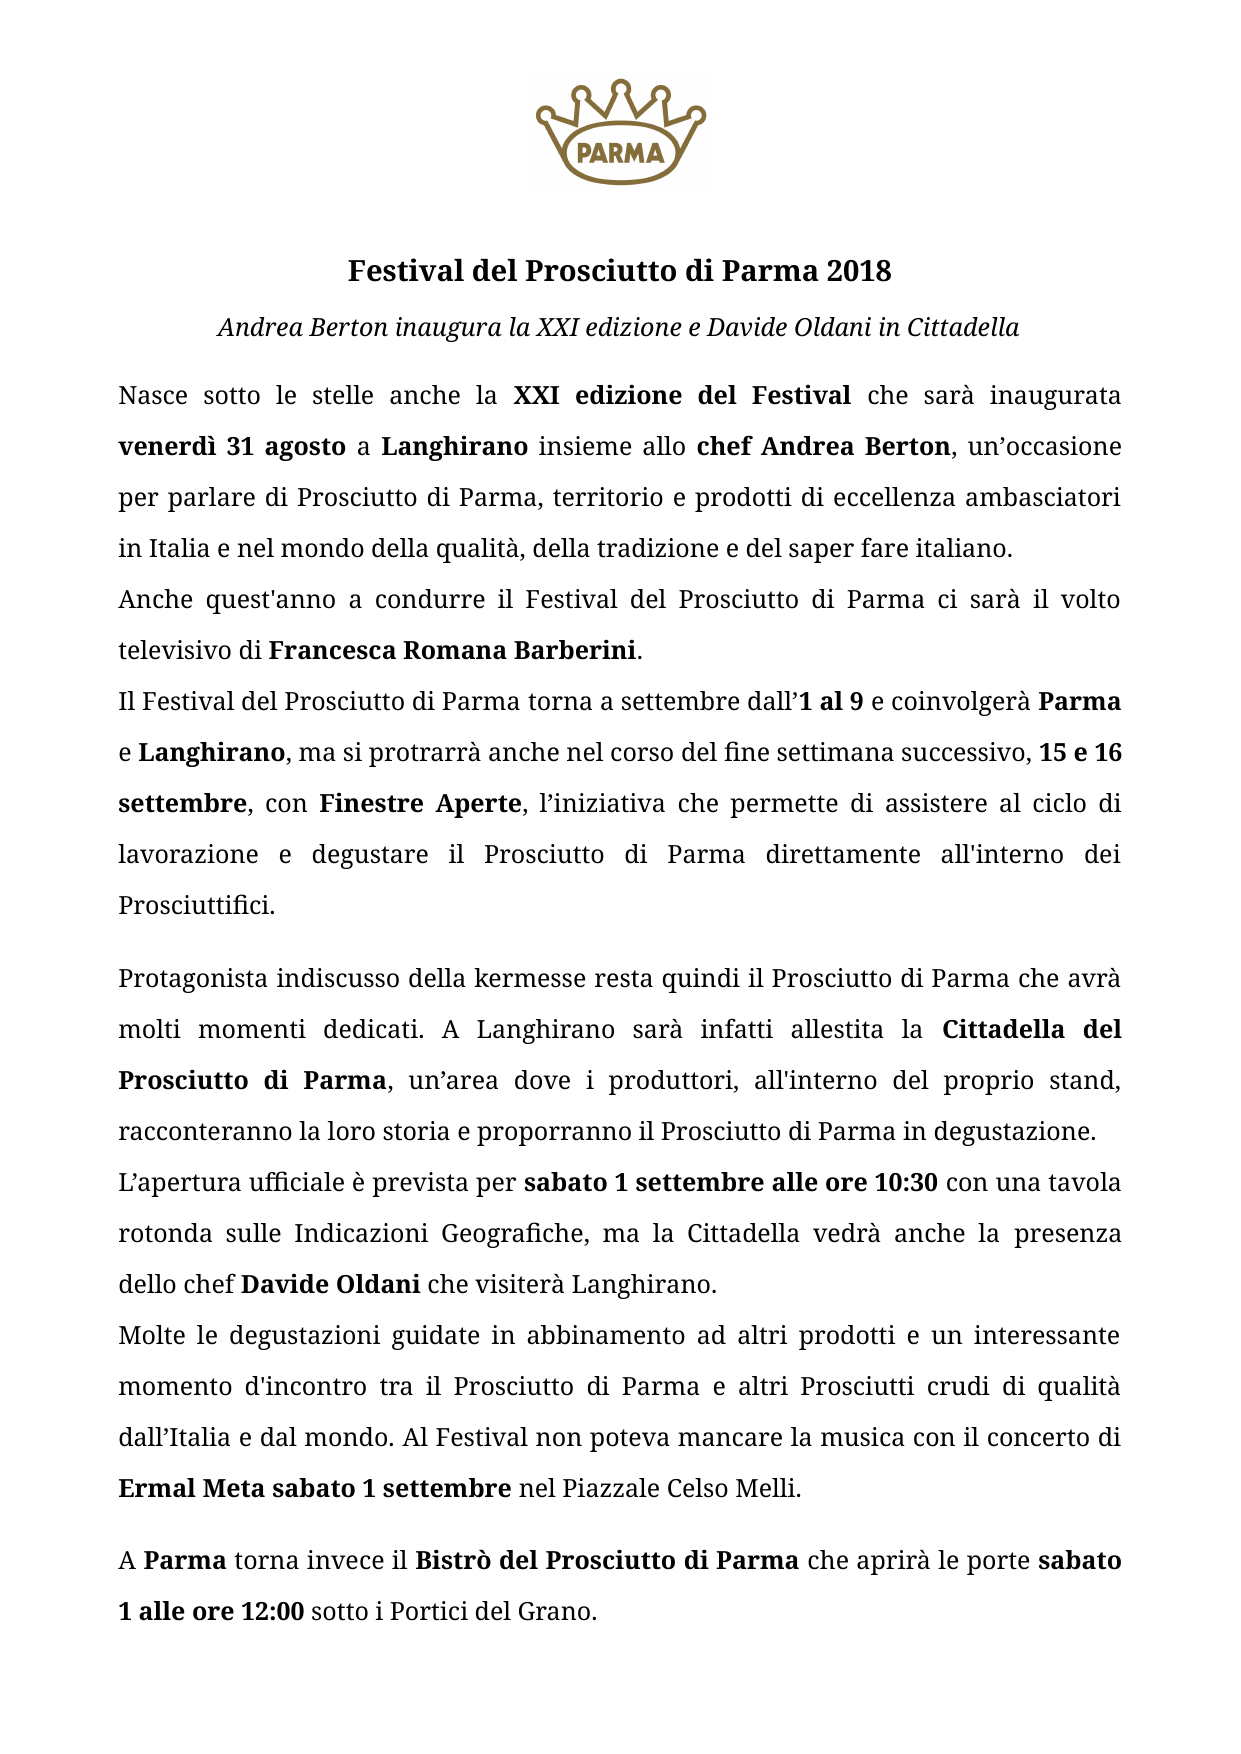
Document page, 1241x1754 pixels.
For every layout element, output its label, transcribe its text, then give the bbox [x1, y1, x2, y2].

text L’apertura ufficiale è prevista per sabato 1 settembre alle ore 10:30 con una tavola rotonda sulle Indicazioni Geografiche, ma la Cittadella vedrà anche la presenza dello chef Davide Oldani che visiterà Langhirano. [118, 1164, 1122, 1301]
text Andrea Berton inaugura la XXI edizione e Davide Oldani in Cittadella [118, 310, 1122, 344]
text Nasce sotto le stelle anche la XXI edizione del Festival che sarà inaugurata venerdì 31 agosto a Langhirano insieme allo chef Andrea Berton, un’occasione per parlare di Prosciutto di Parma, territorio e prodotti di eccellenza ambasciatori in Italia e nel mondo della qualità, della tradizione e del saper fare italiano. [118, 378, 1122, 565]
picture [529, 73, 711, 191]
text Anche quest'anno a condurre il Festival del Prosciutto di Parma ci sarà il volto televisivo di Francesca Romana Barberini. [118, 582, 1122, 667]
text Festival del Prosciutto di Parma 2018 [118, 250, 1122, 290]
text Molte le degustazioni guidate in abbinamento ad altri prodotti e un interessante momento d'incontro tra il Prosciutto di Parma e altri Prosciutti crudi di qualità dall’Italia e dal mondo. Al Festival non poteva mancare la musica con il concerto di Ermal Meta sabato 1 settembre nel Piazzale Celso Melli. [118, 1318, 1122, 1505]
text Il Festival del Prosciutto di Parma torna a settembre dall’1 al 9 e coinvolgerà Parma e Langhirano, ma si protrarrà anche nel corso del fine settimana successivo, 15 e 16 settembre, con Finestre Aperte, l’iniziativa che permette di assistere al ciclo di lavorazione e degustare il Prosciutto di Parma direttamente all'interno dei Prosciuttifici. [118, 684, 1122, 922]
text Protagonista indiscusso della kermesse resta quindi il Prosciutto di Parma che avrà molti momenti dedicati. A Langhirano sarà infatti allestita la Cittadella del Prosciutto di Parma, un’area dove i produttori, all'interno del proprio stand, racconteranno la loro storia e proporranno il Prosciutto di Parma in degustazione. [118, 960, 1122, 1147]
text A Parma torna invece il Bistrò del Prosciutto di Parma che aprirà le porte sabato 1 alle ore 12:00 sotto i Portici del Grano. [118, 1543, 1122, 1628]
